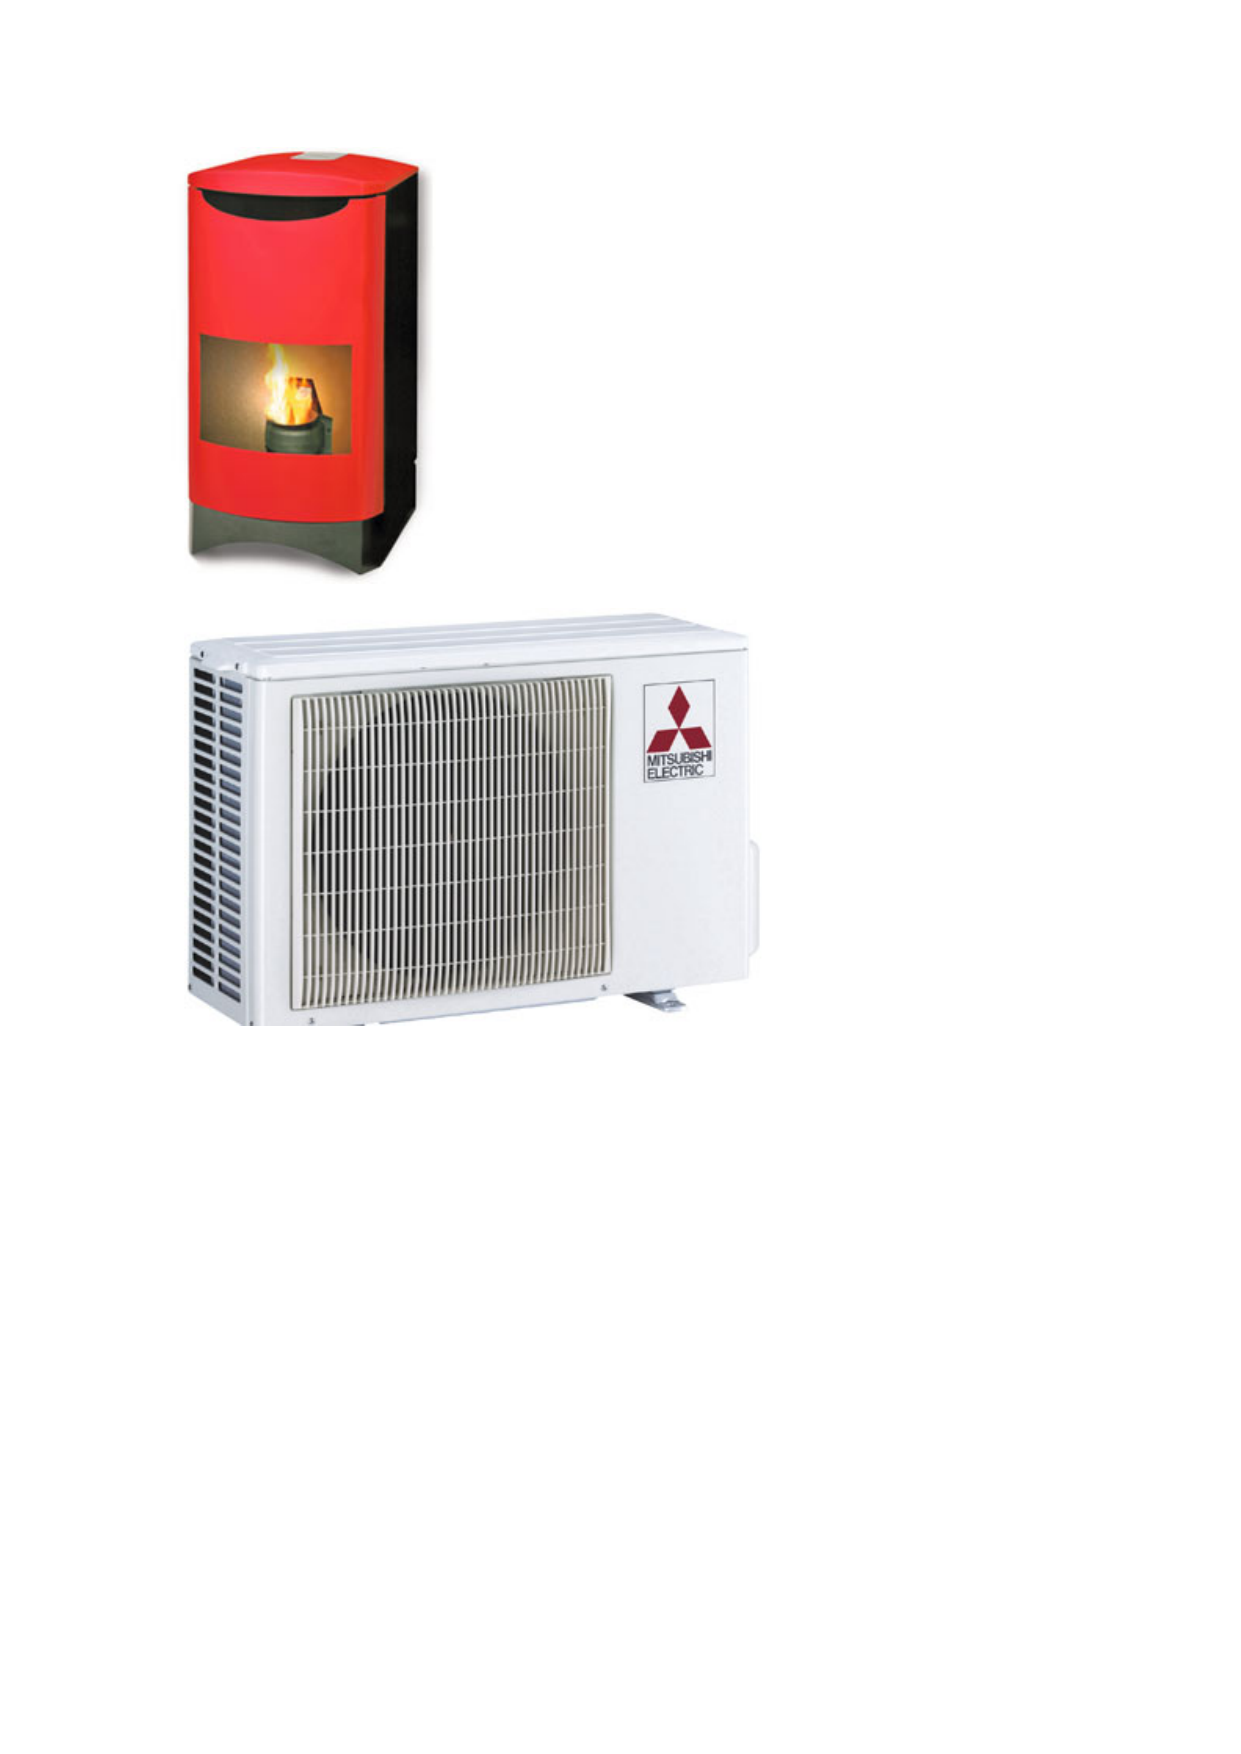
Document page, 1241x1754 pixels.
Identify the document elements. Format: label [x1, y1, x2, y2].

picture [147, 608, 774, 1026]
picture [147, 147, 461, 584]
